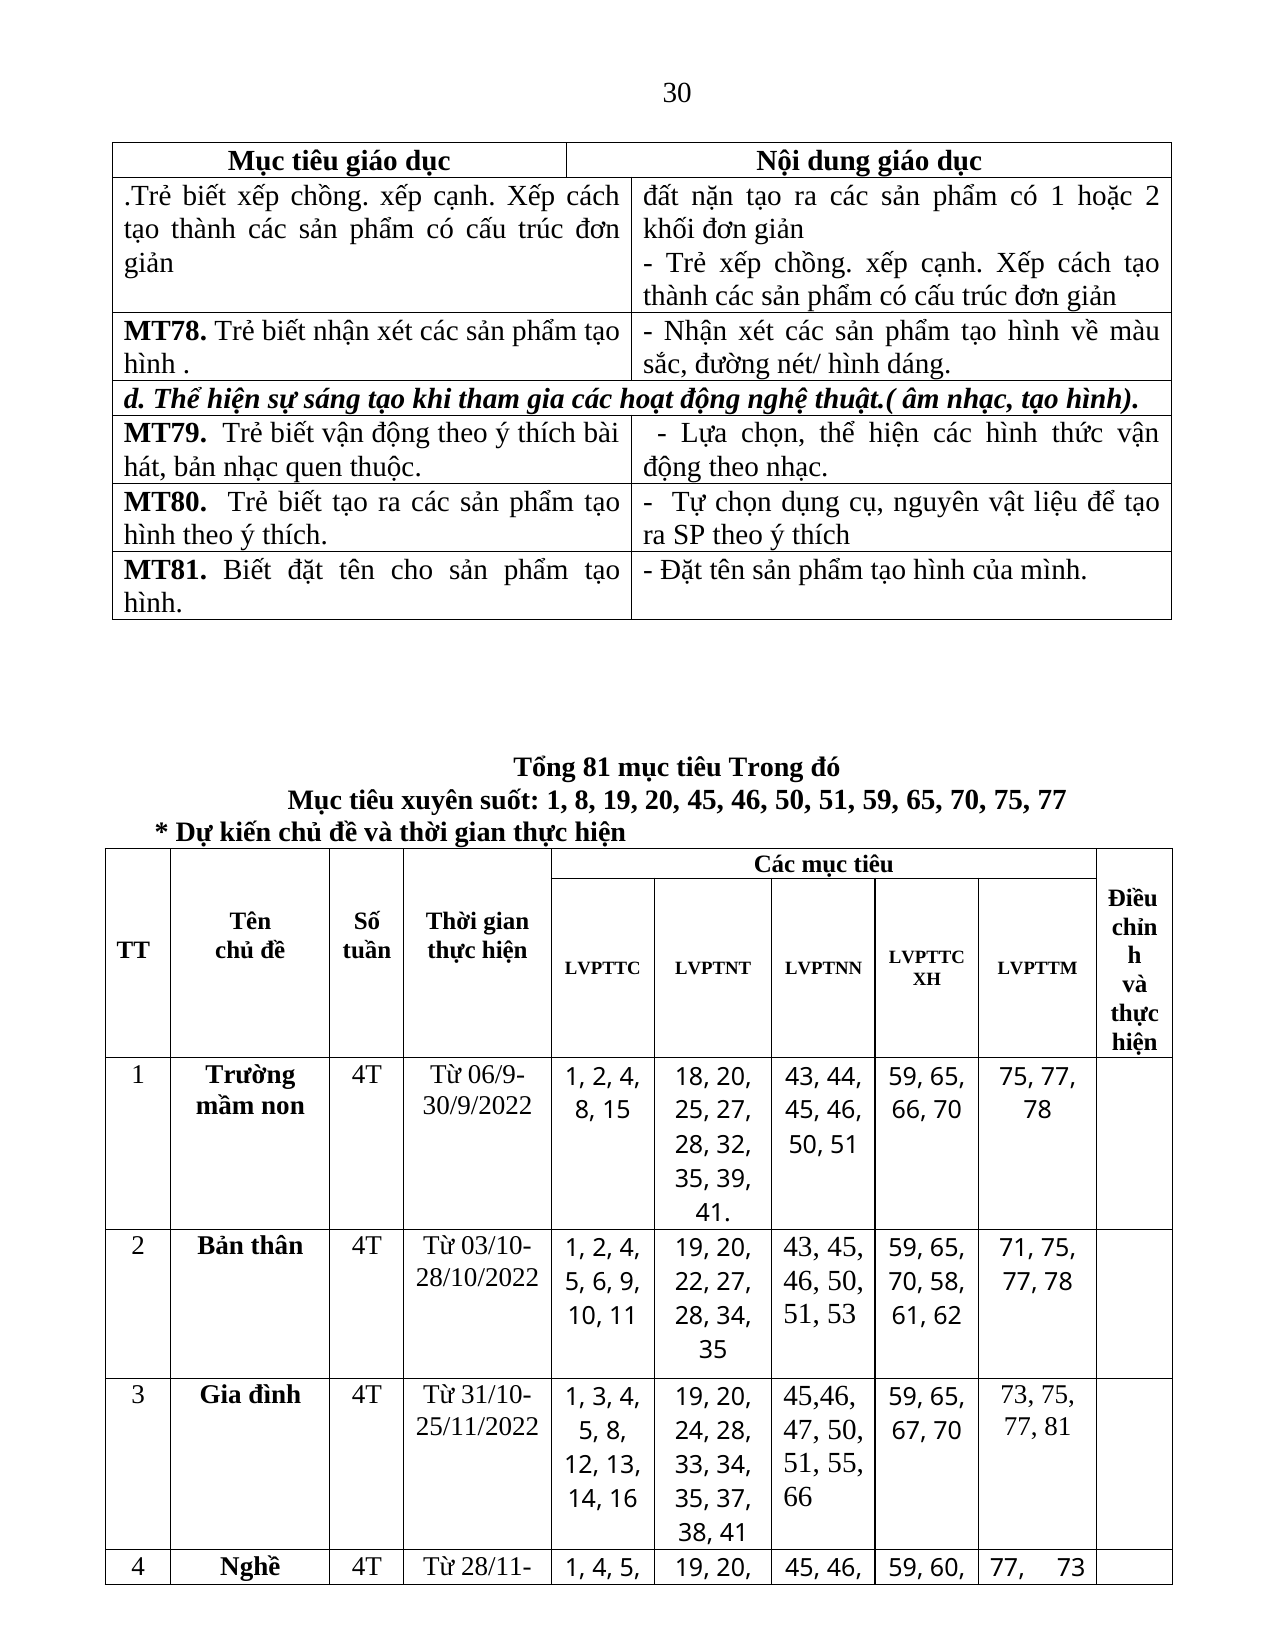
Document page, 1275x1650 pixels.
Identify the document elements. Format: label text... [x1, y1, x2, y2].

table_header Điều chỉnh và thực hiện [1097, 849, 1172, 1057]
table_cell 19, 20, 22, 27, 28, 34, 35 [655, 1230, 771, 1377]
table_header TT [106, 849, 170, 1057]
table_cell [113, 178, 631, 312]
table_cell Từ 06/9-30/9/2022 [404, 1058, 551, 1228]
table_header Các mục tiêu [552, 849, 1096, 878]
table_cell MT79. Trẻ biết vận động theo ý thích bài hát, bản nhạc quen thuộc. [113, 416, 631, 483]
table_cell 19, 20, 24, 28, 33, 34, 35, 37, 38, 41 [655, 1379, 771, 1549]
table_cell [1097, 1058, 1172, 1228]
table_cell Từ 28/11-23/12/2022 [404, 1550, 551, 1584]
table_cell 1, 2, 4, 8, 15 [552, 1058, 654, 1228]
table_cell Từ 31/10- 25/11/2022 [404, 1379, 551, 1549]
table_cell 59, 65, 66, 70 [876, 1058, 978, 1228]
table_cell Từ 03/10-28/10/2022 [404, 1230, 551, 1377]
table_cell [655, 1550, 771, 1584]
table_cell 59, 65, 70, 58, 61, 62 [876, 1230, 978, 1377]
table_cell Trường mầm non [171, 1058, 329, 1228]
table_cell MT81. Biết đặt tên cho sản phẩm tạo hình. [113, 552, 631, 619]
table_cell 18, 20, 25, 27, 28, 32, 35, 39, 41. [655, 1058, 771, 1228]
table_cell 4T [330, 1550, 403, 1584]
table_cell 59, 60, 65, 68, 70 [876, 1550, 978, 1584]
table_cell 75, 77, 78 [979, 1058, 1096, 1228]
table_header Tên chủ đề [171, 849, 329, 1057]
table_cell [979, 1550, 1096, 1584]
table_header Mục tiêu giáo dục [113, 143, 566, 177]
table_header Số tuần [330, 849, 403, 1057]
table_cell MT80. Trẻ biết tạo ra các sản phẩm tạo hình theo ý thích. [113, 484, 631, 551]
table_cell Gia đình [171, 1379, 329, 1549]
table_cell Bản thân [171, 1230, 329, 1377]
table_cell d. Thể hiện sự sáng tạo khi tham gia các hoạt động nghệ thuật.( âm nhạc, tạo hình). [113, 381, 1171, 414]
table_cell 45,46,47, 50, 51, 55, 66 [772, 1379, 874, 1549]
table_cell MT78. Trẻ biết nhận xét các sản phẩm tạo hình . [113, 313, 631, 380]
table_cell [772, 1550, 874, 1584]
table_cell Nghề nghiệp [171, 1550, 329, 1584]
table_cell 4T [330, 1379, 403, 1549]
table_cell [1097, 1230, 1172, 1377]
table_cell [1097, 1379, 1172, 1549]
table_cell - Lựa chọn, thể hiện các hình thức vận động theo nhạc. [632, 416, 1171, 483]
list * Dự kiến chủ đề và thời gian thực hiện [112, 816, 1204, 848]
table_cell LVPTTM [979, 879, 1096, 1057]
table_cell 1, 2, 4, 5, 6, 9, 10, 11 [552, 1230, 654, 1377]
table_cell 59, 65, 67, 70 [876, 1379, 978, 1549]
table_header Nội dung giáo dục [567, 143, 1171, 177]
table_cell 71, 75, 77, 78 [979, 1230, 1096, 1377]
table_cell [1097, 1550, 1172, 1584]
table_cell 43, 44, 45, 46, 50, 51 [772, 1058, 874, 1228]
table_cell 1, 4, 5, 6, 8 [552, 1550, 654, 1584]
table_cell 4T [330, 1058, 403, 1228]
table_cell 73, 75, 77, 81 [979, 1379, 1096, 1549]
table_cell - Tự chọn dụng cụ, nguyên vật liệu để tạo ra SP theo ý thích [632, 484, 1171, 551]
table_cell 1 [106, 1058, 170, 1228]
table_cell 3 [106, 1379, 170, 1549]
table_cell LVPTTC [552, 879, 654, 1057]
table_cell LVPTNT [655, 879, 771, 1057]
text Mục tiêu xuyên suốt: 1, 8, 19, 20, 45, 46, 50, 51, 59, 65, 70, 75, 77 [149, 782, 1204, 816]
table_cell LVPTTCXH [876, 879, 978, 1057]
table_cell 2 [106, 1230, 170, 1377]
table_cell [632, 178, 1171, 312]
text Tổng 81 mục tiêu Trong đó [149, 749, 1204, 782]
table_cell 4T [330, 1230, 403, 1377]
table_cell 43, 45, 46, 50, 51, 53 [772, 1230, 874, 1377]
table_cell - Đặt tên sản phẩm tạo hình của mình. [632, 552, 1171, 619]
table_cell 1, 3, 4, 5, 8, 12, 13, 14, 16 [552, 1379, 654, 1549]
table_header Thời gian thực hiện [404, 849, 551, 1057]
table_cell 4 [106, 1550, 170, 1584]
table_cell LVPTNN [772, 879, 874, 1057]
table_cell - Nhận xét các sản phẩm tạo hình về màu sắc, đường nét/ hình dáng. [632, 313, 1171, 380]
